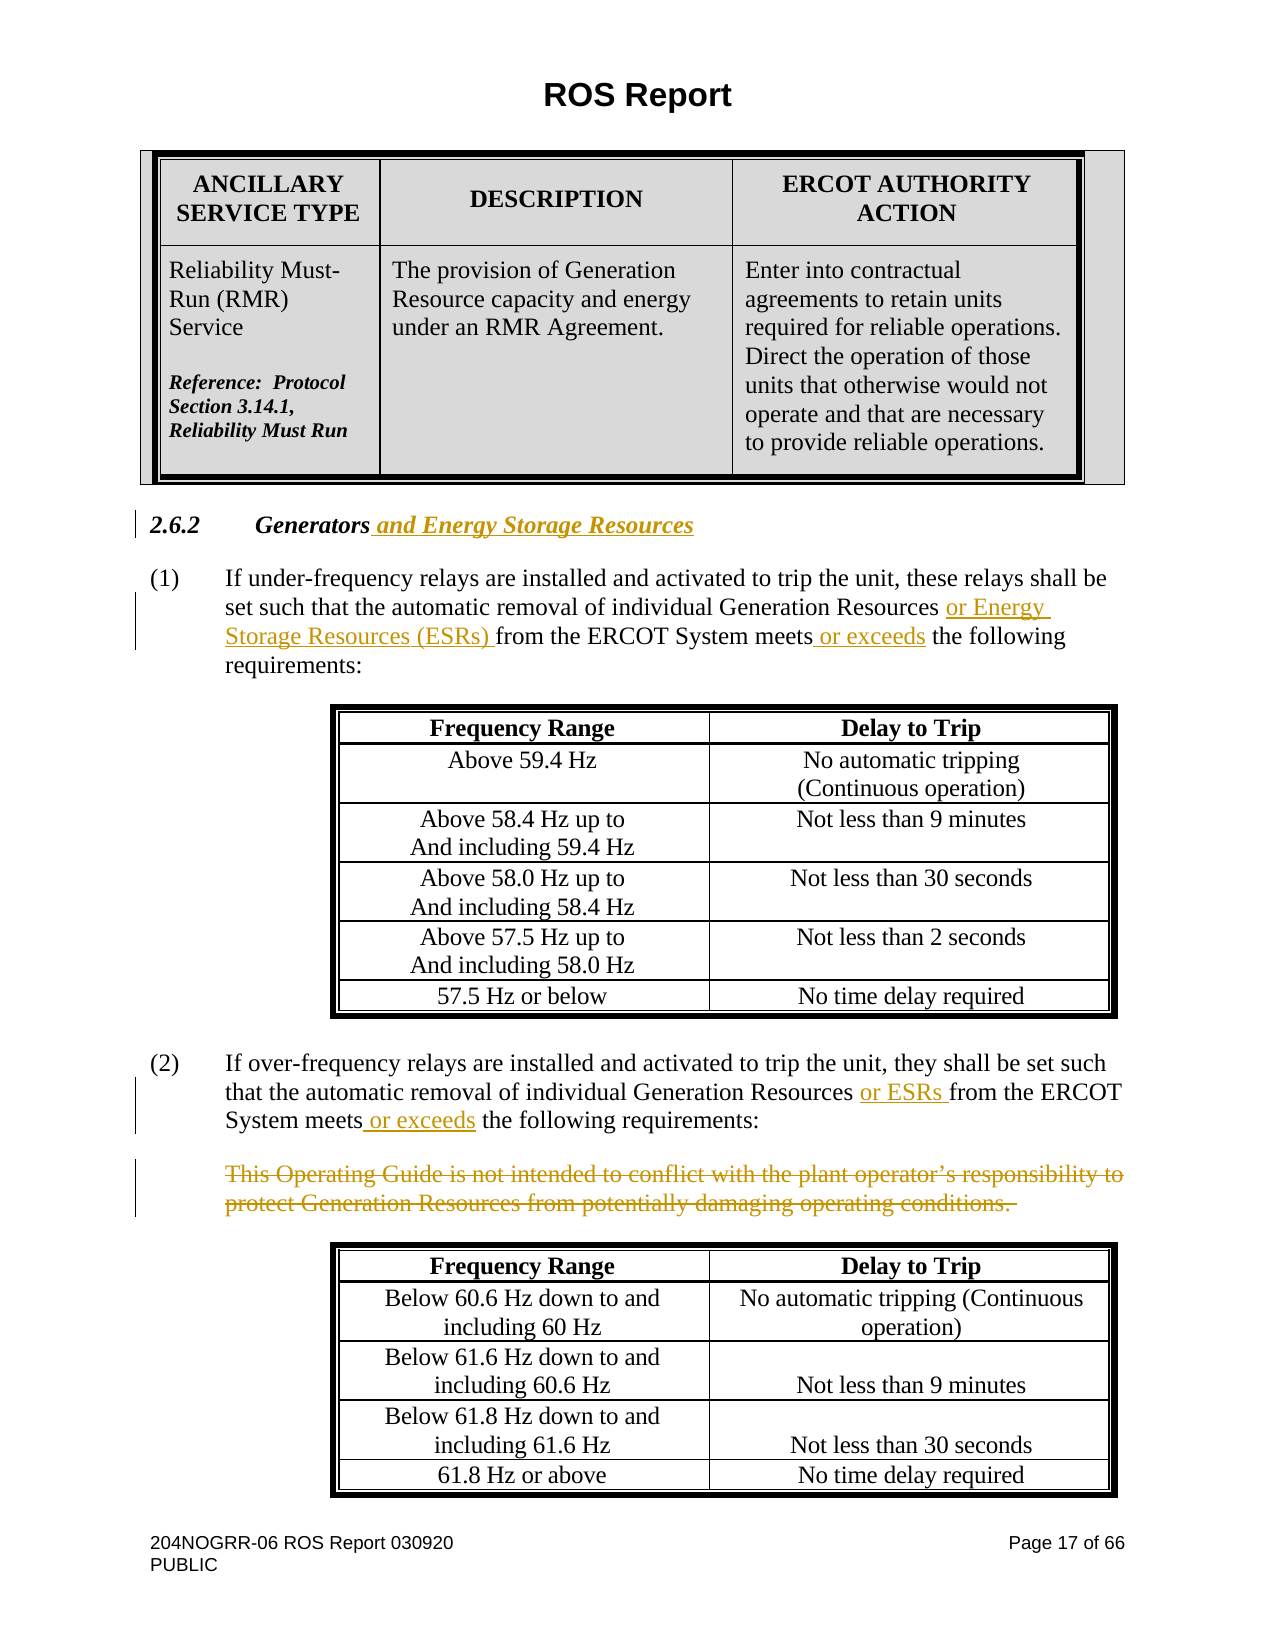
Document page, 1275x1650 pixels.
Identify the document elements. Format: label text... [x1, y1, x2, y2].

table_cell No time delay required [710, 1460, 1108, 1489]
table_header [141, 151, 152, 484]
table_cell No automatic tripping (Continuous operation) [710, 745, 1108, 802]
table_cell Above 57.5 Hz up to And including 58.0 Hz [340, 922, 709, 979]
table_cell 57.5 Hz or below [340, 981, 709, 1010]
table_cell Not less than 2 seconds [710, 922, 1108, 979]
table_cell Below 61.6 Hz down to and including 60.6 Hz [340, 1342, 709, 1399]
table_header Frequency Range [340, 1251, 709, 1280]
table_cell 61.8 Hz or above [340, 1460, 709, 1489]
table_cell Not less than 30 seconds [710, 863, 1108, 920]
table_cell Above 58.4 Hz up to And including 59.4 Hz [340, 804, 709, 861]
table_cell Below 60.6 Hz down to and including 60 Hz [340, 1283, 709, 1340]
text (2) If over-frequency relays are installed and activated to trip the unit, they shall be set such that the automatic removal of individual Generation Resources from the ERCOT System meets the following requirements: [150, 1048, 1125, 1134]
text (1) If under-frequency relays are installed and activated to trip the unit, these relays shall be set such that the automatic removal of individual Generation Resources from the ERCOT System meets the following requirements: [150, 563, 1125, 678]
table_cell No automatic tripping (Continuous operation) [710, 1283, 1108, 1340]
table_header Delay to Trip [710, 713, 1108, 742]
table_cell Below 61.8 Hz down to and including 61.6 Hz [340, 1401, 709, 1458]
table_cell Above 59.4 Hz [340, 745, 709, 802]
table_cell Above 58.0 Hz up to And including 58.4 Hz [340, 863, 709, 920]
table_cell No time delay required [710, 981, 1108, 1010]
table_cell Not less than 30 seconds [710, 1401, 1108, 1458]
table_cell Not less than 9 minutes [710, 1342, 1108, 1399]
table_header Frequency Range [340, 713, 709, 742]
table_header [1085, 151, 1124, 484]
table_cell Not less than 9 minutes [710, 804, 1108, 861]
text 2.6.2 Generators [150, 510, 1125, 538]
table_header Delay to Trip [710, 1251, 1108, 1280]
